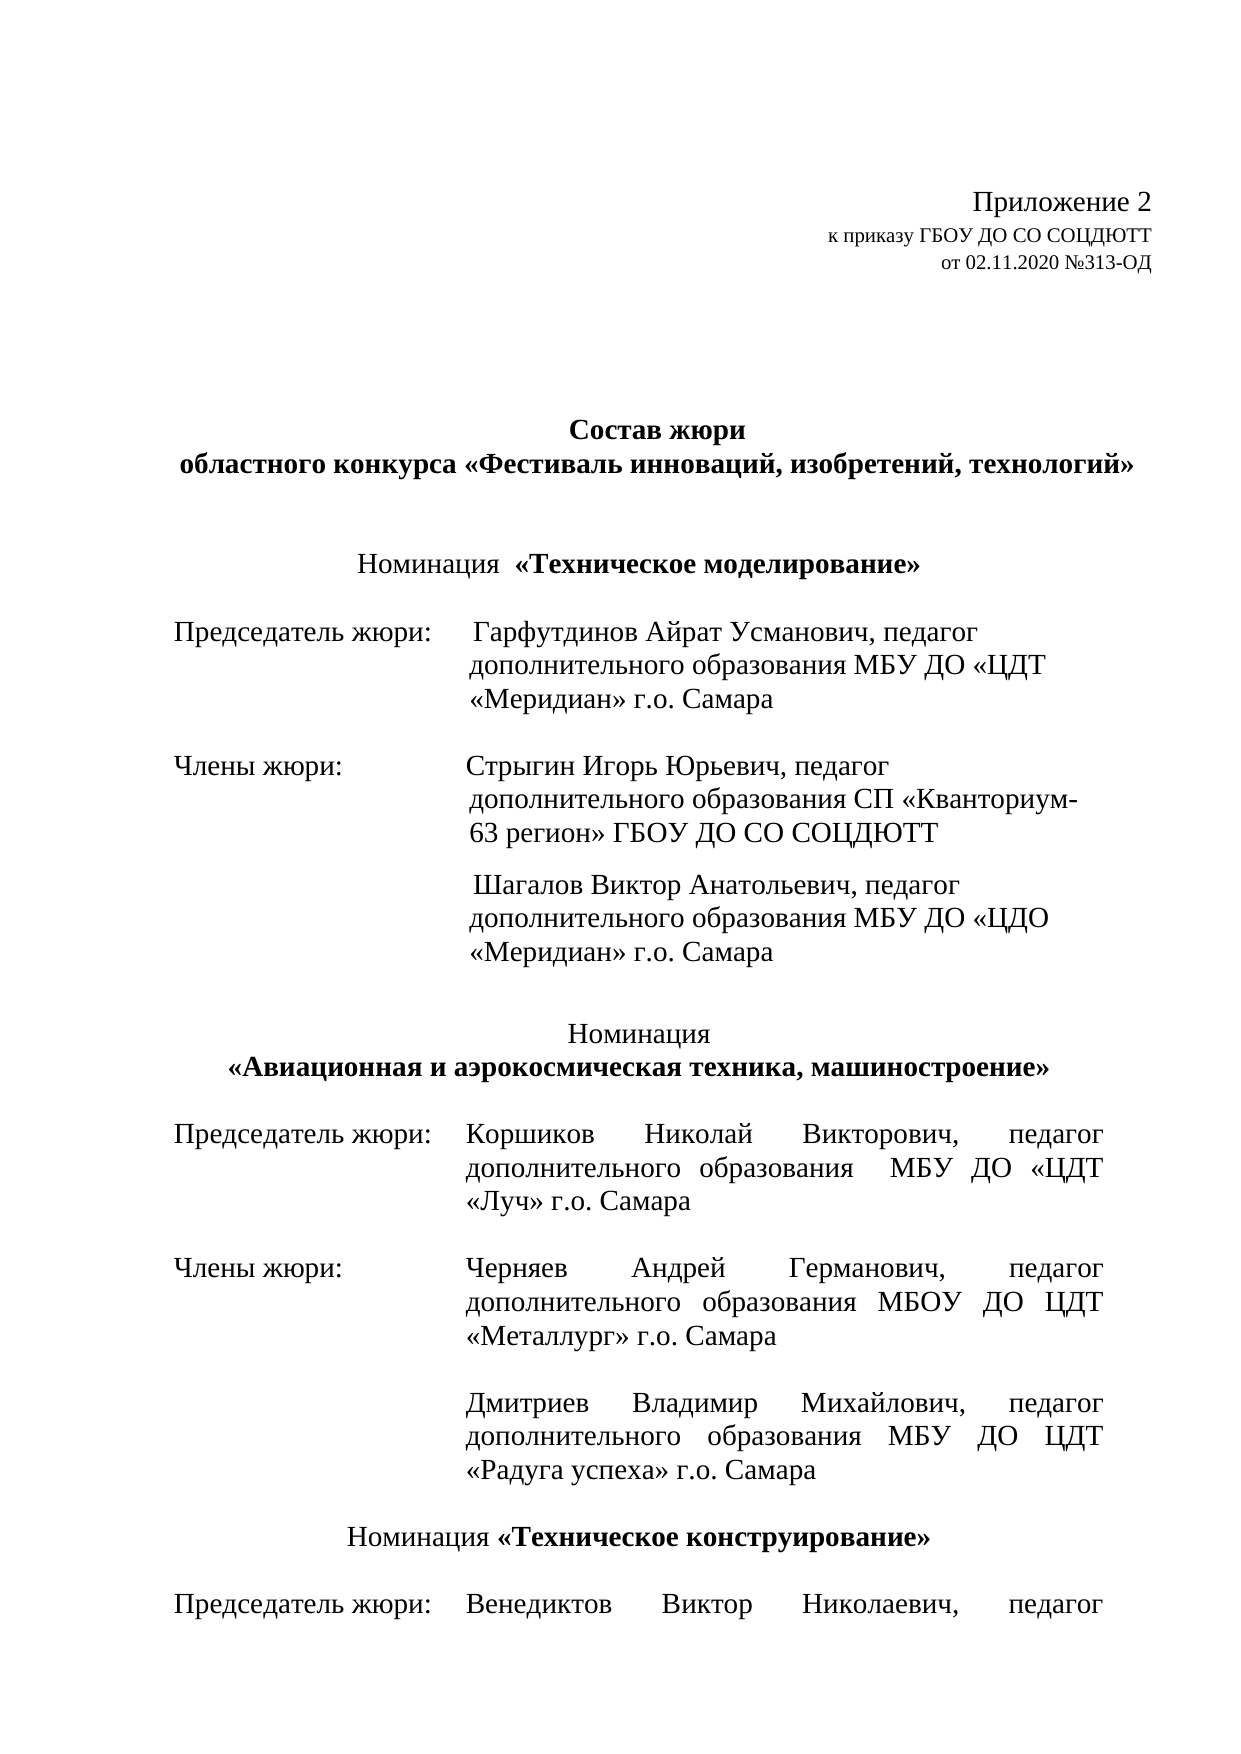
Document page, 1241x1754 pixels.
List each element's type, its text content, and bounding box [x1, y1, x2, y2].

text Приложение 2 [162, 184, 1152, 218]
table_cell Номинация «Техническое конструирование» [163, 1519, 1115, 1586]
text областного конкурса «Фестиваль инноваций, изобретений, технологий» [162, 446, 1152, 479]
table_cell Стрыгин Игорь Юрьевич, педагог дополнительного образования СП «Кванториум-63 регион» ГБОУ ДО СО СОЦДЮТТ [454, 748, 1115, 867]
text Состав жюри [162, 412, 1152, 446]
table_cell Черняев Андрей Германович, педагог дополнительного образования МБОУ ДО ЦДТ «Металлург» г.о. Самара [454, 1251, 1115, 1385]
table_cell Председатель жюри: [163, 614, 454, 748]
table_cell Гарфутдинов Айрат Усманович, педагог дополнительного образования МБУ ДО «ЦДТ «Меридиан» г.о. Самара [454, 614, 1115, 748]
table_cell Коршиков Николай Викторович, педагог дополнительного образования МБУ ДО «ЦДТ «Луч» г.о. Самара [454, 1116, 1115, 1251]
text от 02.11.2020 №313-ОД [162, 250, 1152, 274]
table_cell Председатель жюри: [163, 1586, 454, 1619]
table_cell Члены жюри: [163, 748, 454, 982]
table_header Номинация «Техническое моделирование» [163, 547, 1115, 614]
text к приказу ГБОУ ДО СО СОЦДЮТТ [162, 223, 1152, 247]
table_cell Номинация «Авиационная и аэрокосмическая техника, машиностроение» [163, 982, 1115, 1116]
table_cell Члены жюри: [163, 1251, 454, 1519]
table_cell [454, 1586, 1115, 1619]
table_cell Дмитриев Владимир Михайлович, педагог дополнительного образования МБУ ДО ЦДТ «Радуга успеха» г.о. Самара [454, 1385, 1115, 1519]
table_cell Шагалов Виктор Анатольевич, педагог дополнительного образования МБУ ДО «ЦДО «Меридиан» г.о. Самара [454, 867, 1115, 982]
table_cell Председатель жюри: [163, 1116, 454, 1251]
